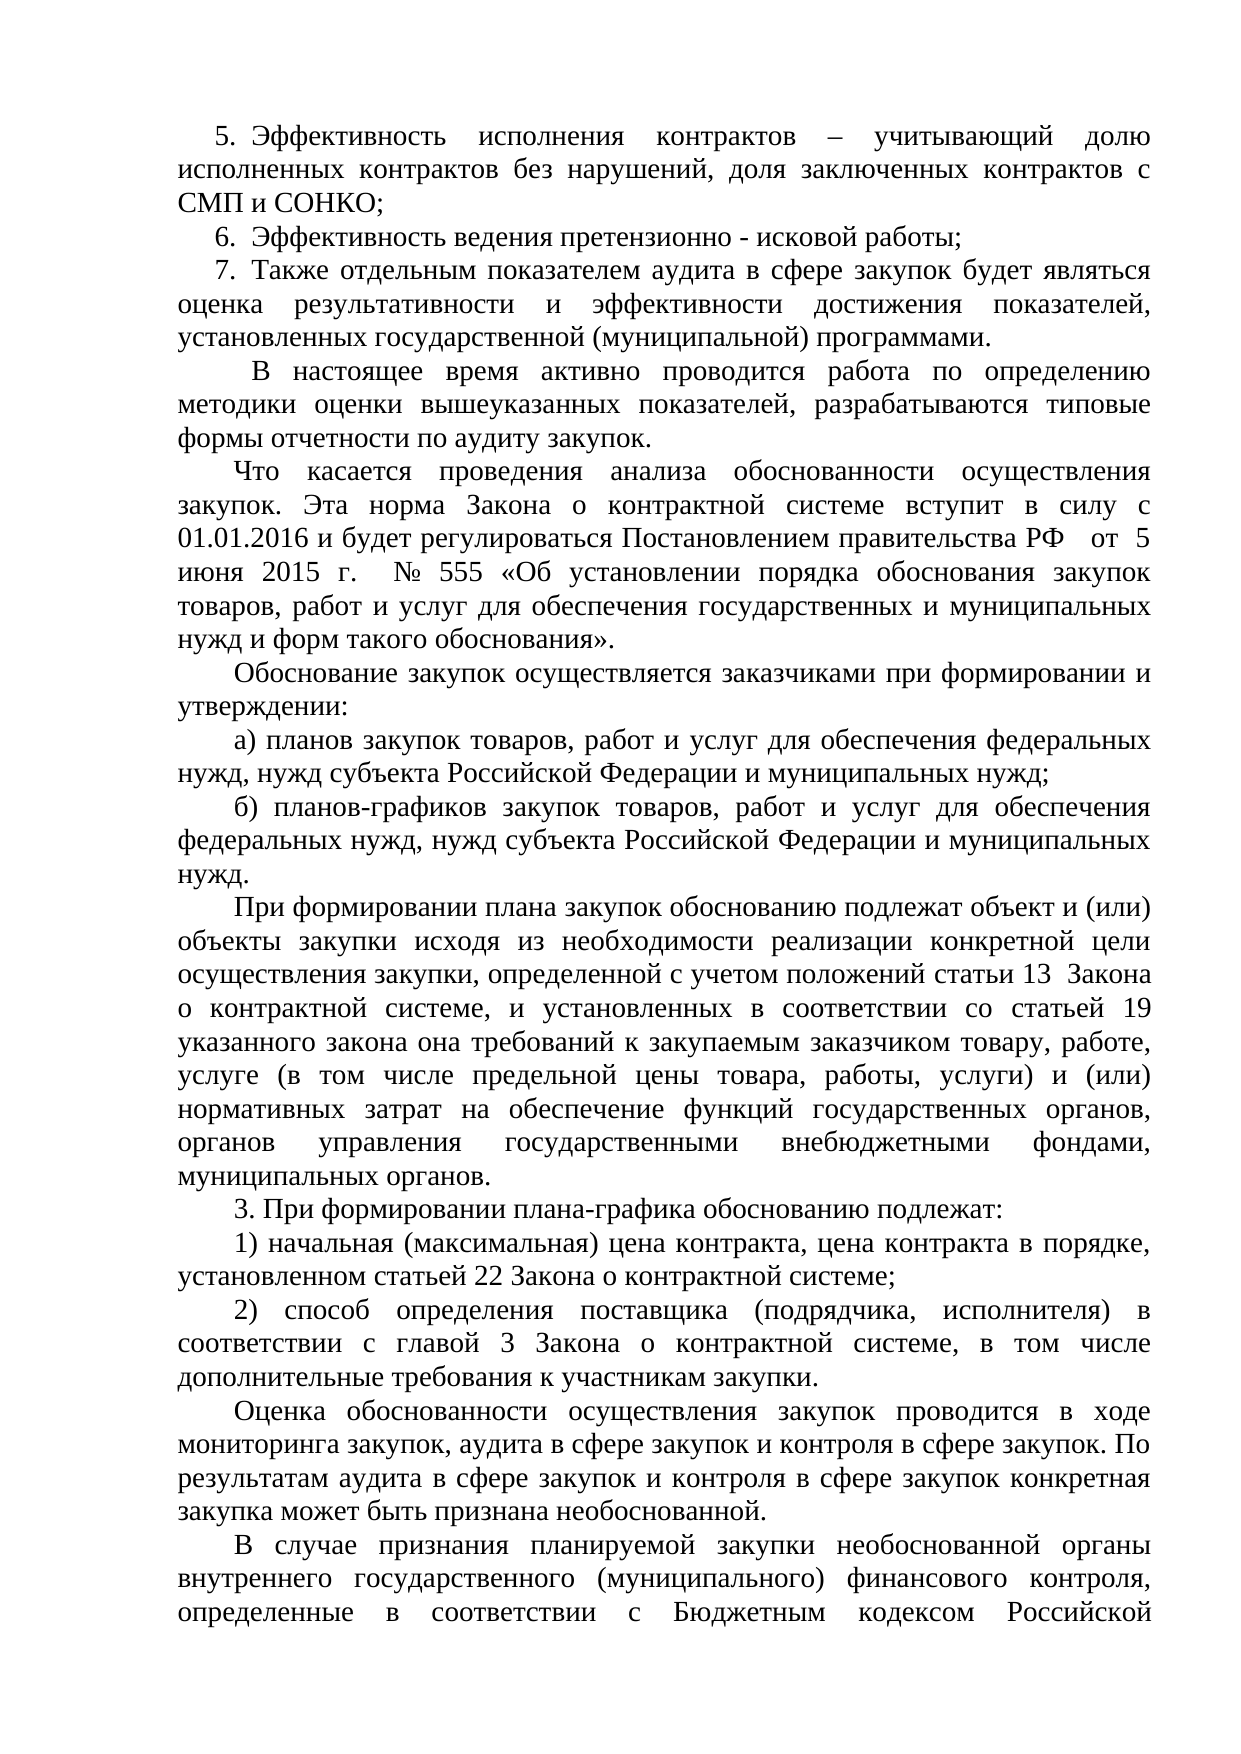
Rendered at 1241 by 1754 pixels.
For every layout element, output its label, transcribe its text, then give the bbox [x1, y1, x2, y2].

text Оценка обоснованности осуществления закупок проводится в ходе мониторинга закупок, аудита в сфере закупок и контроля в сфере закупок. По результатам аудита в сфере закупок и контроля в сфере закупок конкретная закупка может быть признана необоснованной. [177, 1393, 1152, 1527]
list Эффективность исполнения контрактов – учитывающий долю исполненных контрактов без нарушений, доля заключенных контрактов с СМП и СОНКО; [177, 118, 1152, 219]
text Обоснование закупок осуществляется заказчиками при формировании и утверждении: [177, 655, 1152, 722]
text При формировании плана закупок обоснованию подлежат объект и (или) объекты закупки исходя из необходимости реализации конкретной цели осуществления закупки, определенной с учетом положений статьи 13 Закона о контрактной системе, и установленных в соответствии со статьей 19 указанного закона она требований к закупаемым заказчиком товару, работе, услуге (в том числе предельной цены товара, работы, услуги) и (или) нормативных затрат на обеспечение функций государственных органов, органов управления государственными внебюджетными фондами, муниципальных органов. [177, 889, 1152, 1191]
text а) планов закупок товаров, работ и услуг для обеспечения федеральных нужд, нужд субъекта Российской Федерации и муниципальных нужд; [177, 722, 1152, 789]
list Эффективность ведения претензионно - исковой работы; [177, 219, 1152, 252]
text б) планов-графиков закупок товаров, работ и услуг для обеспечения федеральных нужд, нужд субъекта Российской Федерации и муниципальных нужд. [177, 789, 1152, 889]
list В настоящее время активно проводится работа по определению методики оценки вышеуказанных показателей, разрабатываются типовые формы отчетности по аудиту закупок. [177, 353, 1152, 453]
text 2) способ определения поставщика (подрядчика, исполнителя) в соответствии с главой 3 Закона о контрактной системе, в том числе дополнительные требования к участникам закупки. [177, 1292, 1152, 1393]
list Также отдельным показателем аудита в сфере закупок будет являться оценка результативности и эффективности достижения показателей, установленных государственной (муниципальной) программами. [177, 252, 1152, 353]
text Что касается проведения анализа обоснованности осуществления закупок. Эта норма Закона о контрактной системе вступит в силу с 01.01.2016 и будет регулироваться Постановлением правительства РФ от 5 июня 2015 г. № 555 «Об установлении порядка обоснования закупок товаров, работ и услуг для обеспечения государственных и муниципальных нужд и форм такого обоснования». [177, 453, 1152, 655]
text 1) начальная (максимальная) цена контракта, цена контракта в порядке, установленном статьей 22 Закона о контрактной системе; [177, 1225, 1152, 1292]
text 3. При формировании плана-графика обоснованию подлежат: [177, 1191, 1152, 1225]
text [177, 1527, 1152, 1627]
